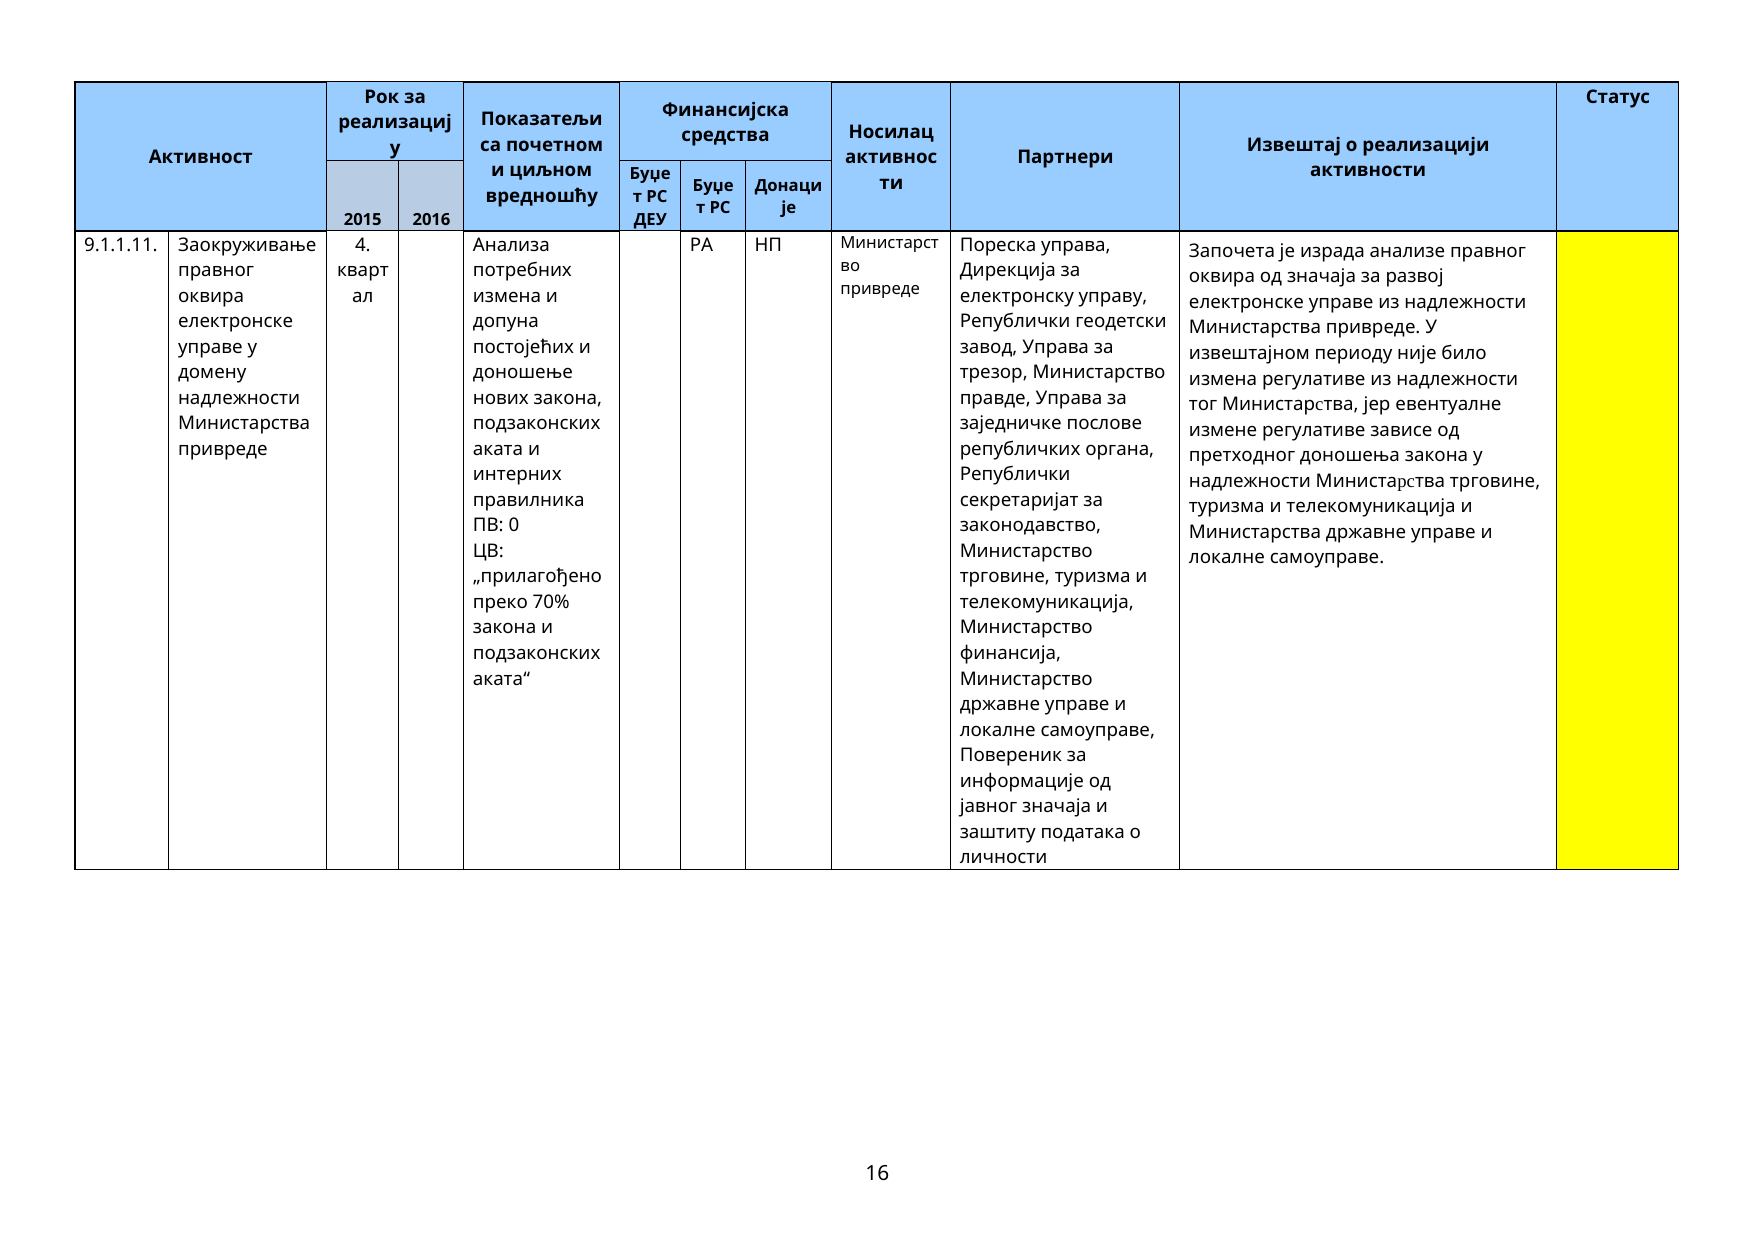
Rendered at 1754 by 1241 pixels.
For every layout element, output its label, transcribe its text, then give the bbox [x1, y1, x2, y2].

table_cell РА [681, 232, 745, 869]
table_cell 2016 [399, 161, 463, 230]
table_header Статус [1557, 83, 1678, 160]
table_cell 4. квартал [327, 231, 398, 869]
table_cell Буџет РС [681, 161, 745, 230]
table_header Партнери [951, 83, 1179, 230]
table_header Показатељи са почетном и циљном вредношћу [464, 83, 619, 230]
table_header Рок за реализацију [327, 82, 463, 160]
table_header Финансијска средства [620, 82, 831, 160]
table_cell НП [746, 232, 831, 869]
table_cell [620, 231, 680, 869]
table_cell Заокруживање правног оквира електронске управе у домену надлежности Министарствa привреде [169, 232, 326, 869]
table_cell [399, 231, 463, 869]
table_cell [1557, 160, 1678, 230]
table_cell 9.1.1.11. [76, 232, 168, 869]
table_cell [1557, 232, 1678, 869]
table_header Извештај о реализацији активности [1180, 83, 1556, 230]
table_cell Донације [746, 161, 831, 230]
table_cell Буџет РС ДЕУ [620, 161, 680, 230]
table_cell 2015 [327, 161, 398, 230]
table_header Активност [76, 83, 326, 230]
table_cell Пореска управа, Дирекција за електронску управу, Републички геодетски завод, Управа за трезор, Министарство правде, Управа за заједничке послове републичких органа, Републички секретаријат за законодавство, Министарство трговине, туризма и телекомуникација, Министарство финансија, Министарство државне управе и локалне самоуправе, Повереник за информације од јавног значаја и заштиту података о личности [951, 232, 1179, 869]
table_header Носилац активности [832, 83, 950, 230]
table_cell Министарство привреде [832, 232, 950, 869]
table_cell Започета је израда анализе правног оквира од значаја за развој електронске управе из надлежности Министарствa привреде. У извештајном периоду није било измена регулативе из надлежности тог Министарства, јер евентуалне измене регулативе зависе од претходног доношења закона у надлежности Министарства трговине, туризма и телекомуникација и Министарства државне управе и локалне самоуправе. [1180, 232, 1556, 869]
